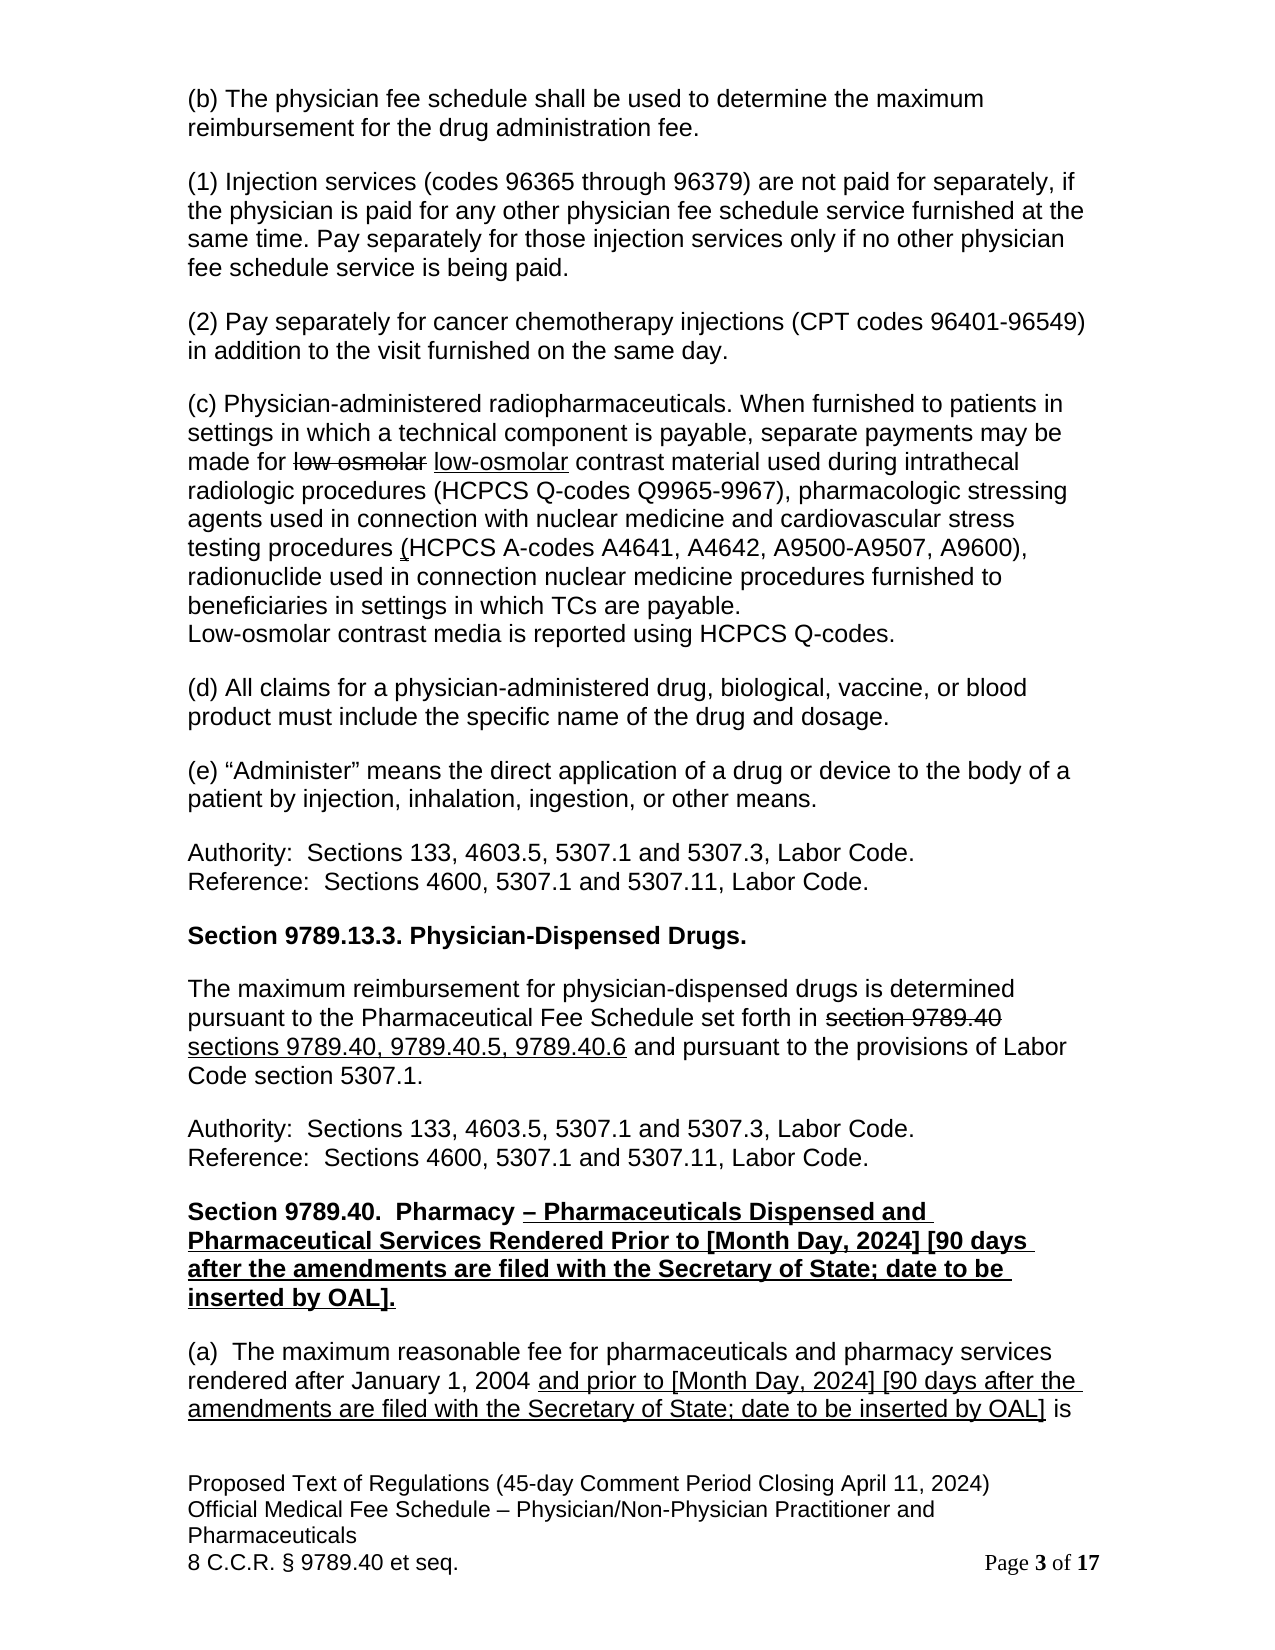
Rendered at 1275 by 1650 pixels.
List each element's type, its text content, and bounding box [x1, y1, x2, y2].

subtitle Section 9789.13.3. Physician-Dispensed Drugs. [187, 921, 1087, 949]
text (b) The physician fee schedule shall be used to determine the maximum reimbursement for the drug administration fee. [187, 84, 1087, 142]
text Low-osmolar contrast media is reported using HCPCS Q-codes. [187, 619, 1087, 648]
subtitle Section 9789.40. Pharmacy – Pharmaceuticals Dispensed and Pharmaceutical Services Rendered Prior to [Month Day, 2024] [90 days after the amendments are filed with the Secretary of State; date to be inserted by OAL]. [187, 1197, 1087, 1312]
text Reference: Sections 4600, 5307.1 and 5307.11, Labor Code. [187, 867, 1087, 896]
text (c) Physician-administered radiopharmaceuticals. When furnished to patients in settings in which a technical component is payable, separate payments may be made for low osmolar low-osmolar contrast material used during intrathecal radiologic procedures (HCPCS Q-codes Q9965-9967), pharmacologic stressing agents used in connection with nuclear medicine and cardiovascular stress testing procedures (HCPCS A-codes A4641, A4642, A9500-A9507, A9600), radionuclide used in connection nuclear medicine procedures furnished to beneficiaries in settings in which TCs are payable. [187, 389, 1087, 619]
text (1) Injection services (codes 96365 through 96379) are not paid for separately, if the physician is paid for any other physician fee schedule service furnished at the same time. Pay separately for those injection services only if no other physician fee schedule service is being paid. [187, 167, 1087, 282]
text (d) All claims for a physician-administered drug, biological, vaccine, or blood product must include the specific name of the drug and dosage. [187, 673, 1087, 731]
text (2) Pay separately for cancer chemotherapy injections (CPT codes 96401-96549) in addition to the visit furnished on the same day. [187, 307, 1087, 364]
text (e) “Administer” means the direct application of a drug or device to the body of a patient by injection, inhalation, ingestion, or other means. [187, 756, 1087, 813]
text Authority: Sections 133, 4603.5, 5307.1 and 5307.3, Labor Code. [187, 1114, 1087, 1143]
text The maximum reimbursement for physician-dispensed drugs is determined pursuant to the Pharmaceutical Fee Schedule set forth in section 9789.40 sections 9789.40, 9789.40.5, 9789.40.6 and pursuant to the provisions of Labor Code section 5307.1. [187, 974, 1087, 1089]
text Authority: Sections 133, 4603.5, 5307.1 and 5307.3, Labor Code. [187, 838, 1087, 867]
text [187, 1337, 1087, 1423]
text Reference: Sections 4600, 5307.1 and 5307.11, Labor Code. [187, 1143, 1087, 1172]
